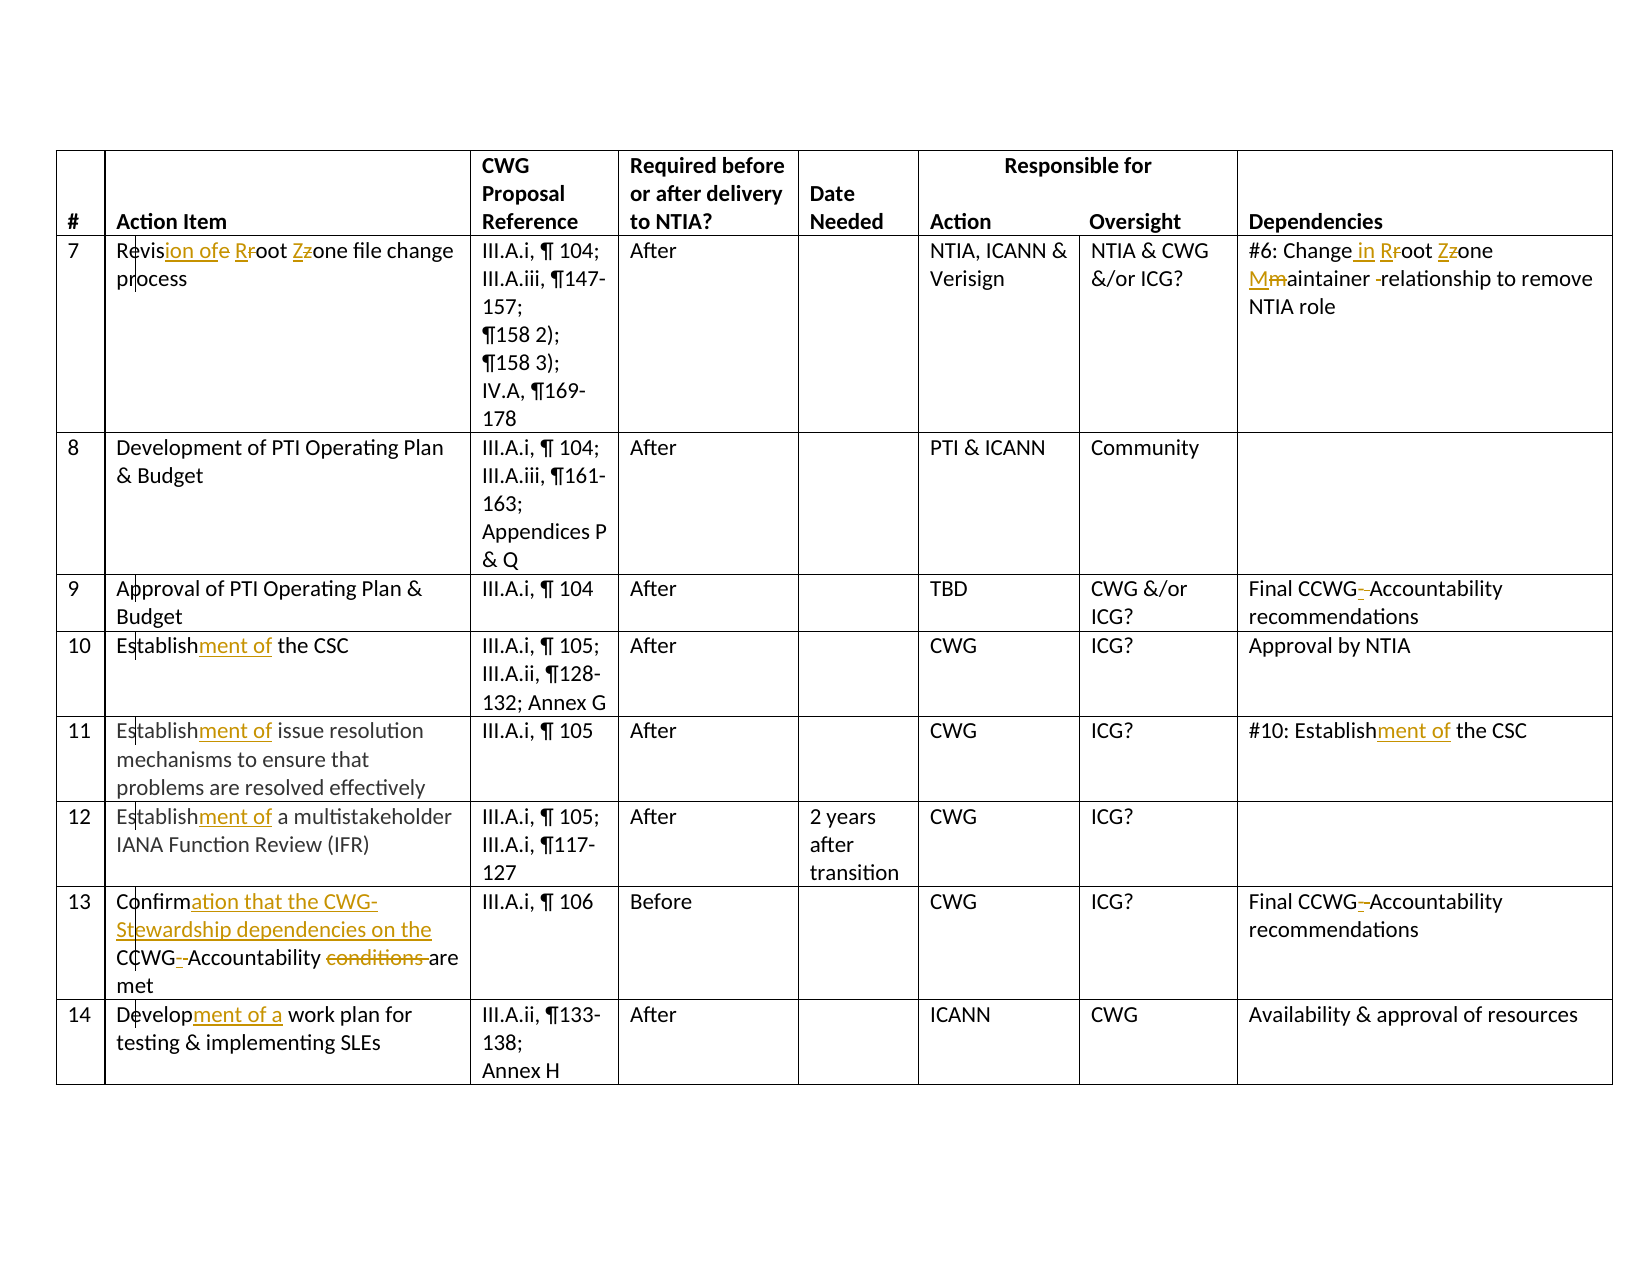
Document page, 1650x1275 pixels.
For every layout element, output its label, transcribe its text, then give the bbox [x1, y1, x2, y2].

table_cell #10: Establish the CSC [1238, 717, 1612, 801]
table_cell Final CCWGAccountability recommendations [1238, 575, 1612, 631]
table_cell [799, 433, 918, 573]
table_cell PTI & ICANN [919, 433, 1079, 573]
table_cell CWG [919, 887, 1079, 999]
table_cell Approval by NTIA [1238, 632, 1612, 716]
table_cell 10 [57, 632, 104, 716]
table_cell III.A.i, ¶ 104 [471, 575, 618, 631]
table_cell [799, 717, 918, 801]
table_header Responsible for Action Oversight [919, 151, 1237, 235]
table_cell Establish the CSC [106, 632, 470, 716]
table_cell [799, 1000, 918, 1084]
table_cell Before [619, 887, 798, 999]
table_cell ICANN [919, 1000, 1079, 1084]
table_cell III.A.i, ¶ 104; III.A.iii, ¶147-157; ¶158 2); ¶158 3); IV.A, ¶169-178 [471, 236, 618, 432]
table_cell #6: Change oot one aintainer relationship to remove NTIA role [1238, 236, 1612, 432]
table_cell III.A.i, ¶ 105; III.A.i, ¶117-127 [471, 802, 618, 886]
table_cell ICG? [1080, 717, 1237, 801]
table_cell CWG [919, 717, 1079, 801]
table_cell CWG &/or ICG? [1080, 575, 1237, 631]
table_cell CWG [1080, 1000, 1237, 1084]
table_cell CWG [919, 802, 1079, 886]
table_cell ICG? [1080, 887, 1237, 999]
table_cell 7 [57, 236, 104, 432]
table_cell 14 [57, 1000, 104, 1084]
table_cell III.A.i, ¶ 105; III.A.ii, ¶128-132; Annex G [471, 632, 618, 716]
table_cell After [619, 236, 798, 432]
table_cell After [619, 433, 798, 573]
table_cell 11 [57, 717, 104, 801]
table_cell [1238, 433, 1612, 573]
table_cell III.A.i, ¶ 104; III.A.iii, ¶161-163; Appendices P & Q [471, 433, 618, 573]
table_cell Confirm CCWGAccountability are met [106, 887, 470, 999]
table_header CWG Proposal Reference [471, 151, 618, 235]
table_cell Establish a multistakeholder IANA Function Review (IFR) [106, 802, 470, 886]
table_cell 13 [57, 887, 104, 999]
table_cell 12 [57, 802, 104, 886]
table_cell ICG? [1080, 802, 1237, 886]
table_cell ICG? [1080, 632, 1237, 716]
table_cell Revis oot one file change process [106, 236, 470, 432]
table_cell Availability & approval of resources [1238, 1000, 1612, 1084]
table_cell [799, 236, 918, 432]
table_cell [1238, 802, 1612, 886]
table_cell NTIA & CWG &/or ICG? [1080, 236, 1237, 432]
table_cell [799, 887, 918, 999]
table_header Required before or after delivery to NTIA? [619, 151, 798, 235]
table_cell III.A.i, ¶ 105 [471, 717, 618, 801]
table_cell 2 years after transition [799, 802, 918, 886]
table_cell Approval of PTI Operating Plan & Budget [106, 575, 470, 631]
table_header Date Needed [799, 151, 918, 235]
table_cell After [619, 1000, 798, 1084]
table_cell Develop work plan for testing & implementing SLEs [106, 1000, 470, 1084]
table_cell III.A.ii, ¶133-138; Annex H [471, 1000, 618, 1084]
table_cell CWG [919, 632, 1079, 716]
table_header # [57, 151, 104, 235]
table_cell Final CCWGAccountability recommendations [1238, 887, 1612, 999]
table_cell TBD [919, 575, 1079, 631]
table_cell After [619, 802, 798, 886]
table_cell Establish issue resolution mechanisms to ensure that problems are resolved effectively [106, 717, 470, 801]
table_cell After [619, 575, 798, 631]
table_cell After [619, 717, 798, 801]
table_cell Community [1080, 433, 1237, 573]
table_cell III.A.i, ¶ 106 [471, 887, 618, 999]
table_cell [799, 632, 918, 716]
table_cell After [619, 632, 798, 716]
table_cell NTIA, ICANN & Verisign [919, 236, 1079, 432]
table_cell Development of PTI Operating Plan & Budget [106, 433, 470, 573]
table_header Dependencies [1238, 151, 1612, 235]
table_cell 8 [57, 433, 104, 573]
table_cell 9 [57, 575, 104, 631]
table_cell [799, 575, 918, 631]
table_header Action Item [106, 151, 470, 235]
